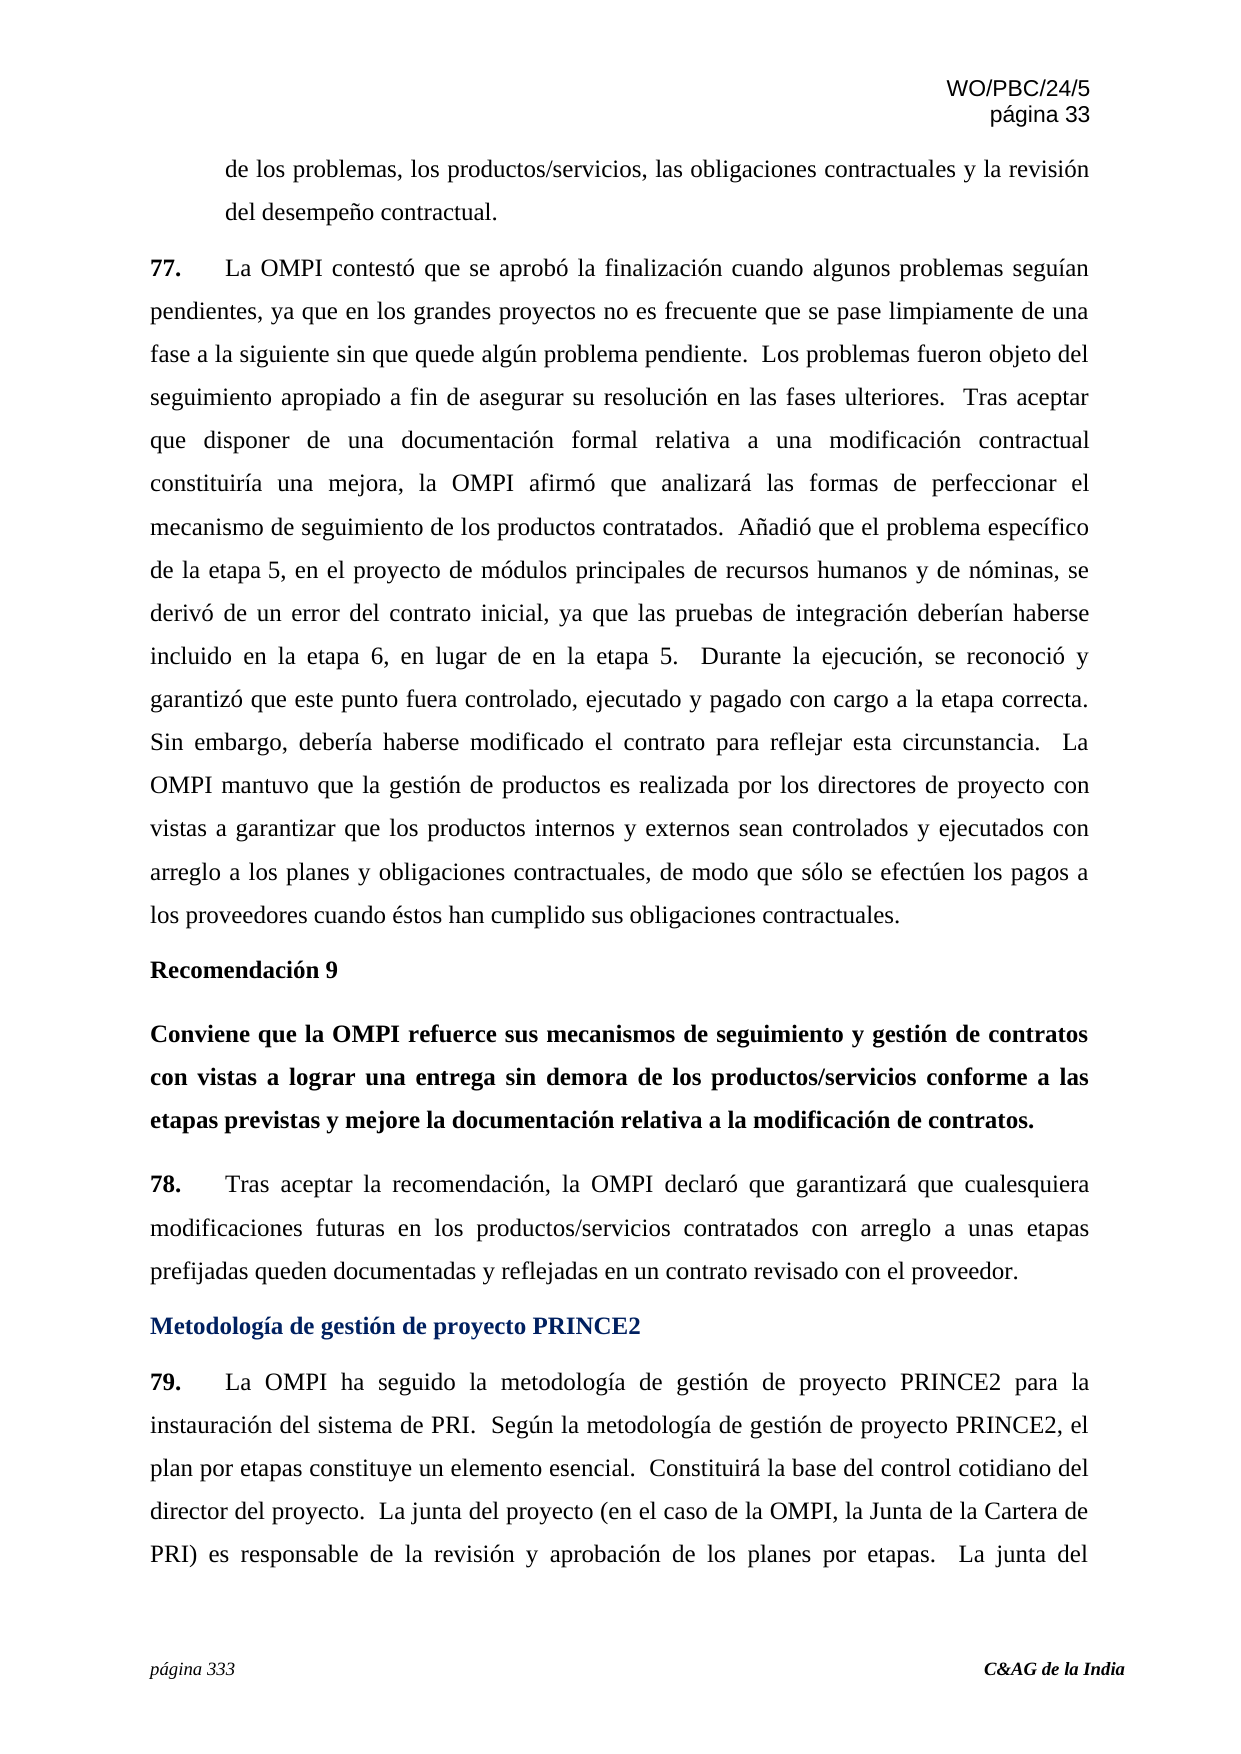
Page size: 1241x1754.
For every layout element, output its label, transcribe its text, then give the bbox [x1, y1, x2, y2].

text Recomendación 9 [150, 955, 1090, 984]
list La OMPI contestó que se aprobó la finalización cuando algunos problemas seguían pendientes, ya que en los grandes proyectos no es frecuente que se pase limpiamente de una fase a la siguiente sin que quede algún problema pendiente. Los problemas fueron objeto del seguimiento apropiado a fin de asegurar su resolución en las fases ulteriores. Tras aceptar que disponer de una documentación formal relativa a una modificación contractual constituiría una mejora, la OMPI afirmó que analizará las formas de perfeccionar el mecanismo de seguimiento de los productos contratados. Añadió que el problema específico de la etapa 5, en el proyecto de módulos principales de recursos humanos y de nóminas, se derivó de un error del contrato inicial, ya que las pruebas de integración deberían haberse incluido en la etapa 6, en lugar de en la etapa 5. Durante la ejecución, se reconoció y garantizó que este punto fuera controlado, ejecutado y pagado con cargo a la etapa correcta. Sin embargo, debería haberse modificado el contrato para reflejar esta circunstancia. La OMPI mantuvo que la gestión de productos es realizada por los directores de proyecto con vistas a garantizar que los productos internos y externos sean controlados y ejecutados con arreglo a los planes y obligaciones contractuales, de modo que sólo se efectúen los pagos a los proveedores cuando éstos han cumplido sus obligaciones contractuales. [150, 253, 1090, 928]
list Conviene que la OMPI refuerce sus mecanismos de seguimiento y gestión de contratos con vistas a lograr una entrega sin demora de los productos/servicios conforme a las etapas previstas y mejore la documentación relativa a la modificación de contratos. [150, 1019, 1090, 1134]
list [187, 154, 1090, 226]
list Tras aceptar la recomendación, la OMPI declaró que garantizará que cualesquiera modificaciones futuras en los productos/servicios contratados con arreglo a unas etapas prefijadas queden documentadas y reflejadas en un contrato revisado con el proveedor. [150, 1169, 1090, 1284]
subtitle Metodología de gestión de proyecto PRINCE2 [150, 1311, 1090, 1340]
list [150, 1367, 1090, 1568]
